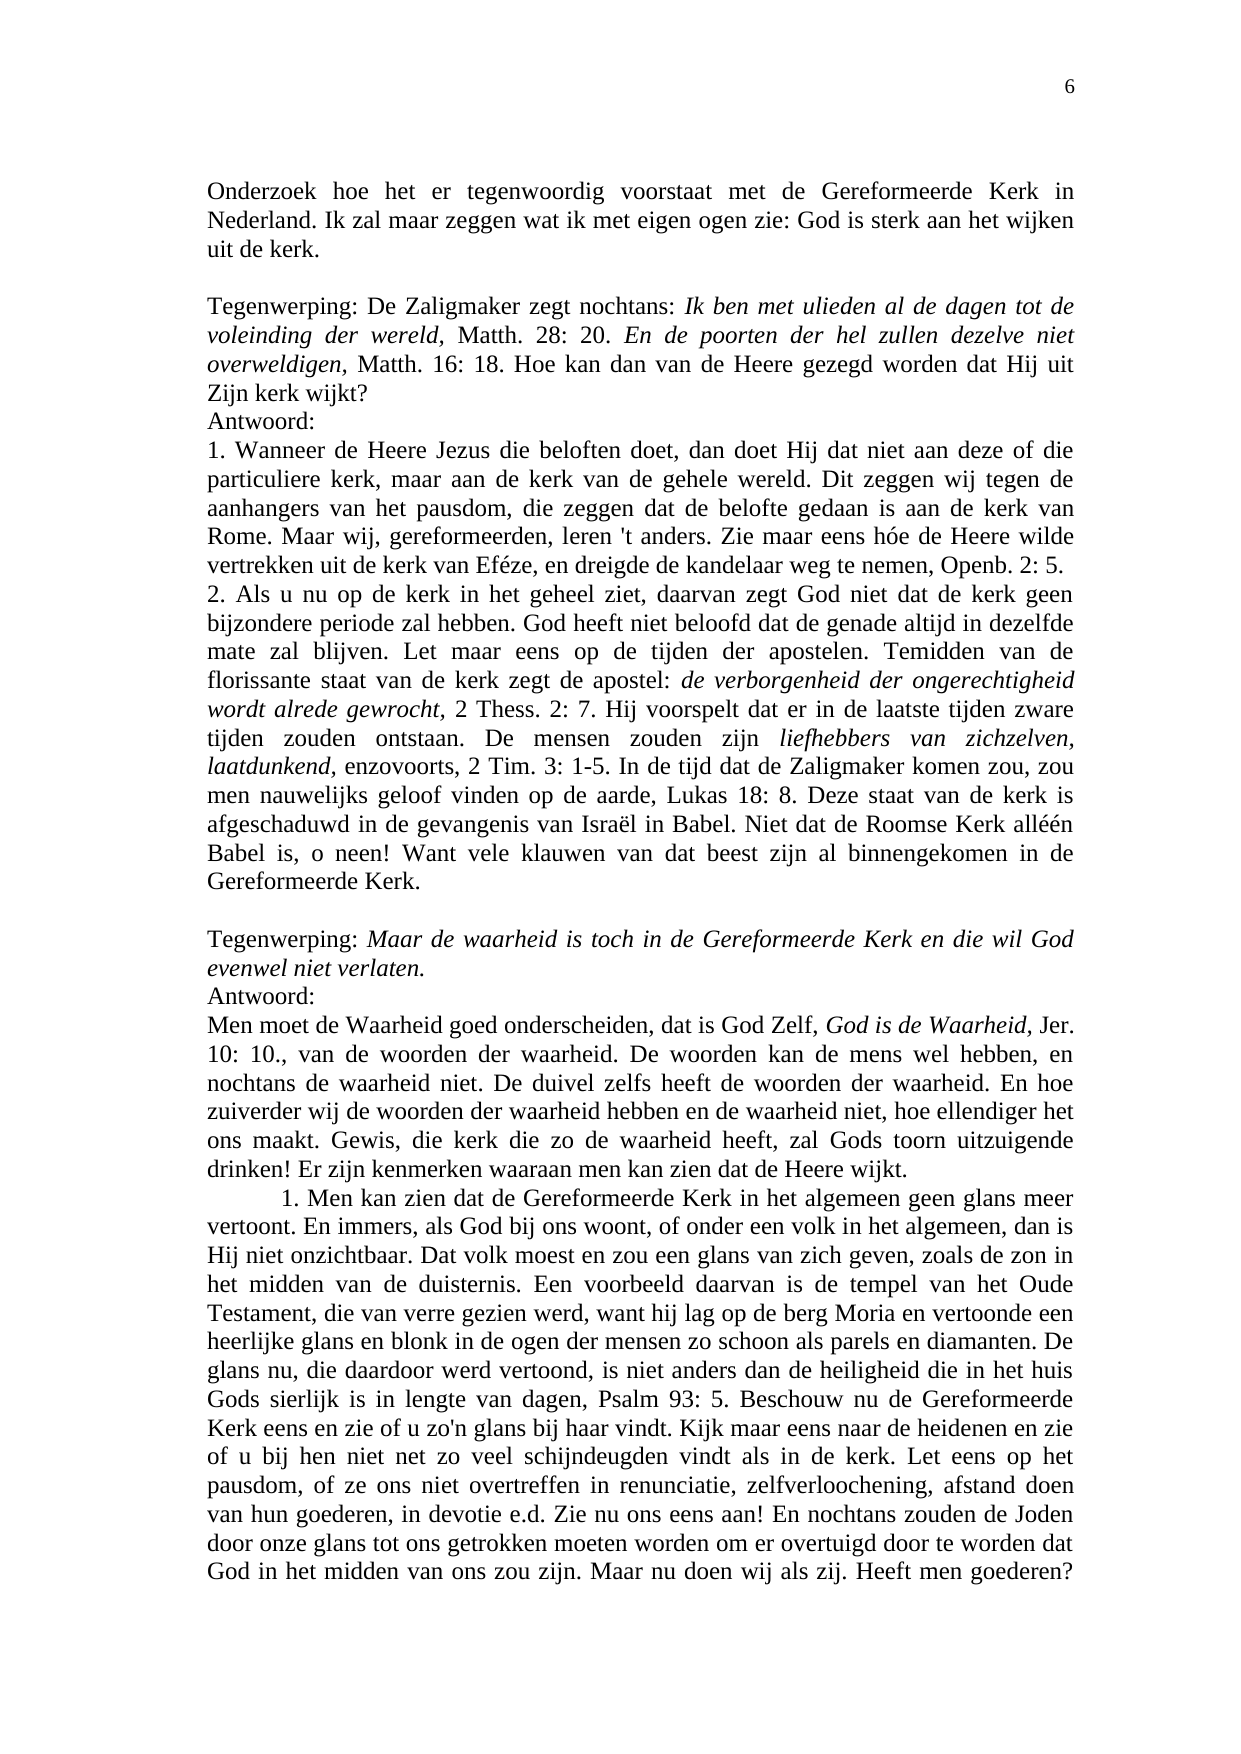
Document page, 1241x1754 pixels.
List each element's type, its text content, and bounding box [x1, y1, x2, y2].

text Tegenwerping: De Zaligmaker zegt nochtans: Ik ben met ulieden al de dagen tot de voleinding der wereld, Matth. 28: 20. En de poorten der hel zullen dezelve niet overweldigen, Matth. 16: 18. Hoe kan dan van de Heere gezegd worden dat Hij uit Zijn kerk wijkt? [207, 291, 1075, 406]
text Tegenwerping: Maar de waarheid is toch in de Gereformeerde Kerk en die wil God evenwel niet verlaten. [207, 924, 1075, 981]
text 2. Als u nu op de kerk in het geheel ziet, daarvan zegt God niet dat de kerk geen bijzondere periode zal hebben. God heeft niet beloofd dat de genade altijd in dezelfde mate zal blijven. Let maar eens op de tijden der apostelen. Temidden van de florissante staat van de kerk zegt de apostel: de verborgenheid der ongerechtigheid wordt alrede gewrocht, 2 Thess. 2: 7. Hij voorspelt dat er in de laatste tijden zware tijden zouden ontstaan. De mensen zouden zijn liefhebbers van zichzelven, laatdunkend, enzovoorts, 2 Tim. 3: 1- de tijd dat de Zaligmaker komen zou, zou men nauwelijks geloof vinden op de aarde, Lukas 18: 8. Deze staat van de kerk is afgeschaduwd in de gevangenis van Israël in Babel. Niet dat de Roomse Kerk alléén Babel is, o neen! Want vele klauwen van dat beest zijn al binnengekomen in de Gereformeerde Kerk. [207, 579, 1075, 895]
text Antwoord: [207, 981, 1075, 1010]
text 1. Wanneer de Heere Jezus die beloften doet, dan doet Hij dat niet aan deze of die particuliere kerk, maar aan de kerk van de gehele wereld. Dit zeggen wij tegen de aanhangers van het pausdom, die zeggen dat de belofte gedaan is aan de kerk van Rome. Maar wij, gereformeerden, leren 't anders. Zie maar eens hóe de Heere wilde vertrekken uit de kerk van Eféze, en dreigde de kandelaar weg te nemen, Openb. 2: 5. [207, 435, 1075, 579]
text Antwoord: [207, 406, 1075, 435]
text Men moet de Waarheid goed onderscheiden, dat is God Zelf, God is de Waarheid, Jer. 10: 10., van de woorden der waarheid. De woorden kan de mens wel hebben, en nochtans de waarheid niet. De duivel zelfs heeft de woorden der waarheid. En hoe zuiverder wij de woorden der waarheid hebben en de waarheid niet, hoe ellendiger het ons maakt. Gewis, die kerk die zo de waarheid heeft, zal Gods toorn uitzuigende drinken! Er zijn kenmerken waaraan men kan zien dat de Heere wijkt. [207, 1010, 1075, 1183]
text Onderzoek hoe het er tegenwoordig voorstaat met de Gereformeerde Kerk in Nederland. Ik zal maar zeggen wat ik met eigen ogen zie: God is sterk aan het wijken uit de kerk. [207, 176, 1075, 263]
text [207, 1183, 1075, 1585]
